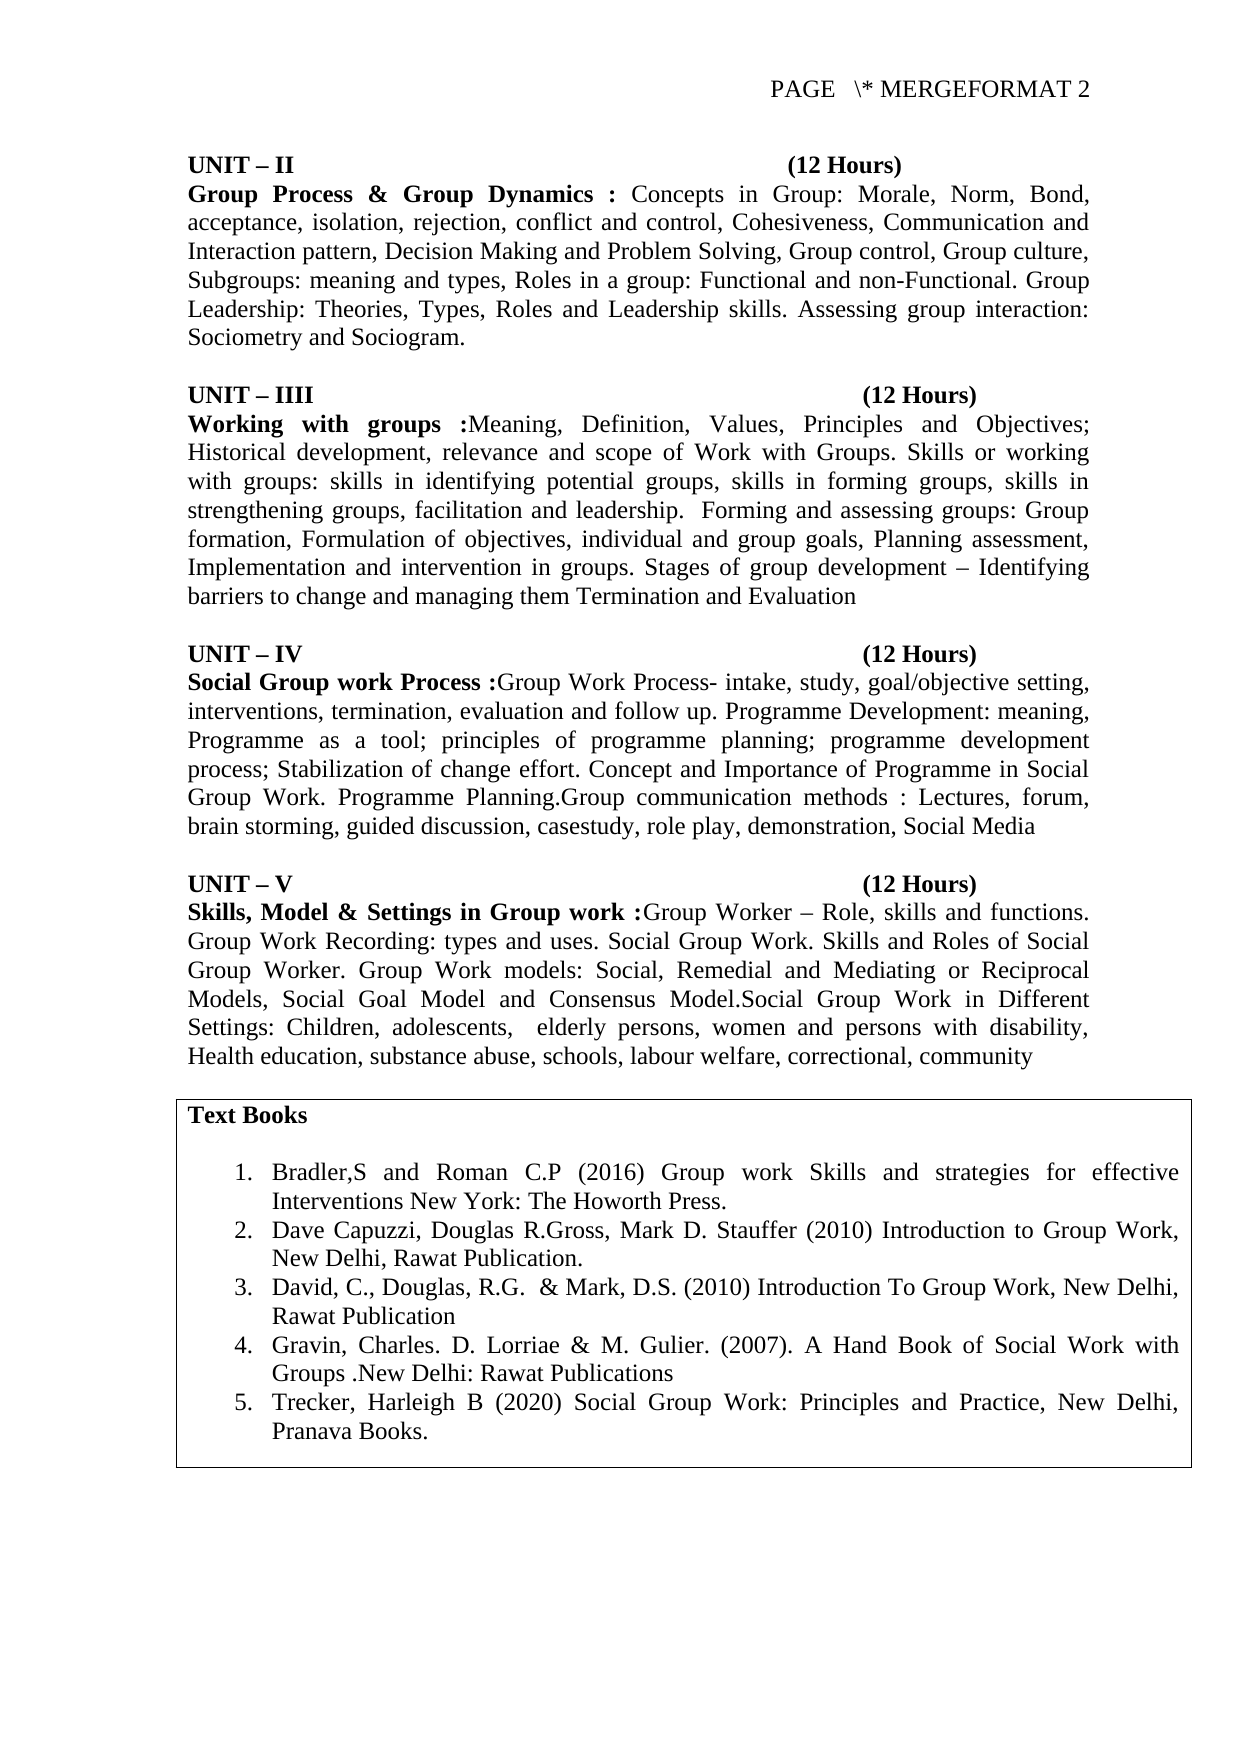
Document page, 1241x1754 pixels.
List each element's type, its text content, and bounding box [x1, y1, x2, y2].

text Skills, Model & Settings in Group work :Group Worker – Role, skills and functions. Group Work Recording: types and uses. Social Group Work. Skills and Roles of Social Group Worker. Group Work models: Social, Remedial and Mediating or Reciprocal Models, Social Goal Model and Consensus Model.Social Group Work in Different Settings: Children, adolescents, elderly persons, women and persons with disability, Health education, substance abuse, schools, labour welfare, correctional, community [187, 897, 1090, 1070]
text UNIT – V (12 Hours) [187, 869, 1090, 897]
text UNIT – II (12 Hours) [187, 150, 1090, 179]
text Social Group work Process :Group Work Process- intake, study, goal/objective setting, interventions, termination, evaluation and follow up. Programme Development: meaning, Programme as a tool; principles of programme planning; programme development process; Stabilization of change effort. Concept and Importance of Programme in Social Group Work. Programme Planning.Group communication methods : Lectures, forum, brain storming, guided discussion, casestudy, role play, demonstration, Social Media [187, 667, 1090, 840]
text UNIT – IV (12 Hours) [187, 639, 1090, 667]
text Group Process & Group Dynamics : Concepts in Group: Morale, Norm, Bond, acceptance, isolation, rejection, conflict and control, Cohesiveness, Communication and Interaction pattern, Decision Making and Problem Solving, Group control, Group culture, Subgroups: meaning and types, Roles in a group: Functional and non-Functional. Group Leadership: Theories, Types, Roles and Leadership skills. Assessing group interaction: Sociometry and Sociogram. [187, 179, 1090, 351]
text Working with groups :Meaning, Definition, Values, Principles and Objectives; Historical development, relevance and scope of Work with Groups. Skills or working with groups: skills in identifying potential groups, skills in forming groups, skills in strengthening groups, facilitation and leadership. Forming and assessing groups: Group formation, Formulation of objectives, individual and group goals, Planning assessment, Implementation and intervention in groups. Stages of group development – Identifying barriers to change and managing them Termination and Evaluation [187, 409, 1090, 610]
text UNIT – IIII (12 Hours) [187, 380, 1090, 409]
table_header Text Books Bradler,S and Roman C.P (2016) Group work Skills and strategies for effective Interventions New York: The Howorth Press. Dave Capuzzi, Douglas R.Gross, Mark D. Stauffer (2010) Introduction to Group Work, New Delhi, Rawat Publication. David, C., Douglas, R.G. & Mark, D.S. (2010) Introduction To Group Work, New Delhi, Rawat Publication Gravin, Charles. D. Lorriae & M. Gulier. (2007). A Hand Book of Social Work with Groups .New Delhi: Rawat Publications Trecker, Harleigh B (2020) Social Group Work: Principles and Practice, New Delhi, Pranava Books. [177, 1100, 1191, 1467]
